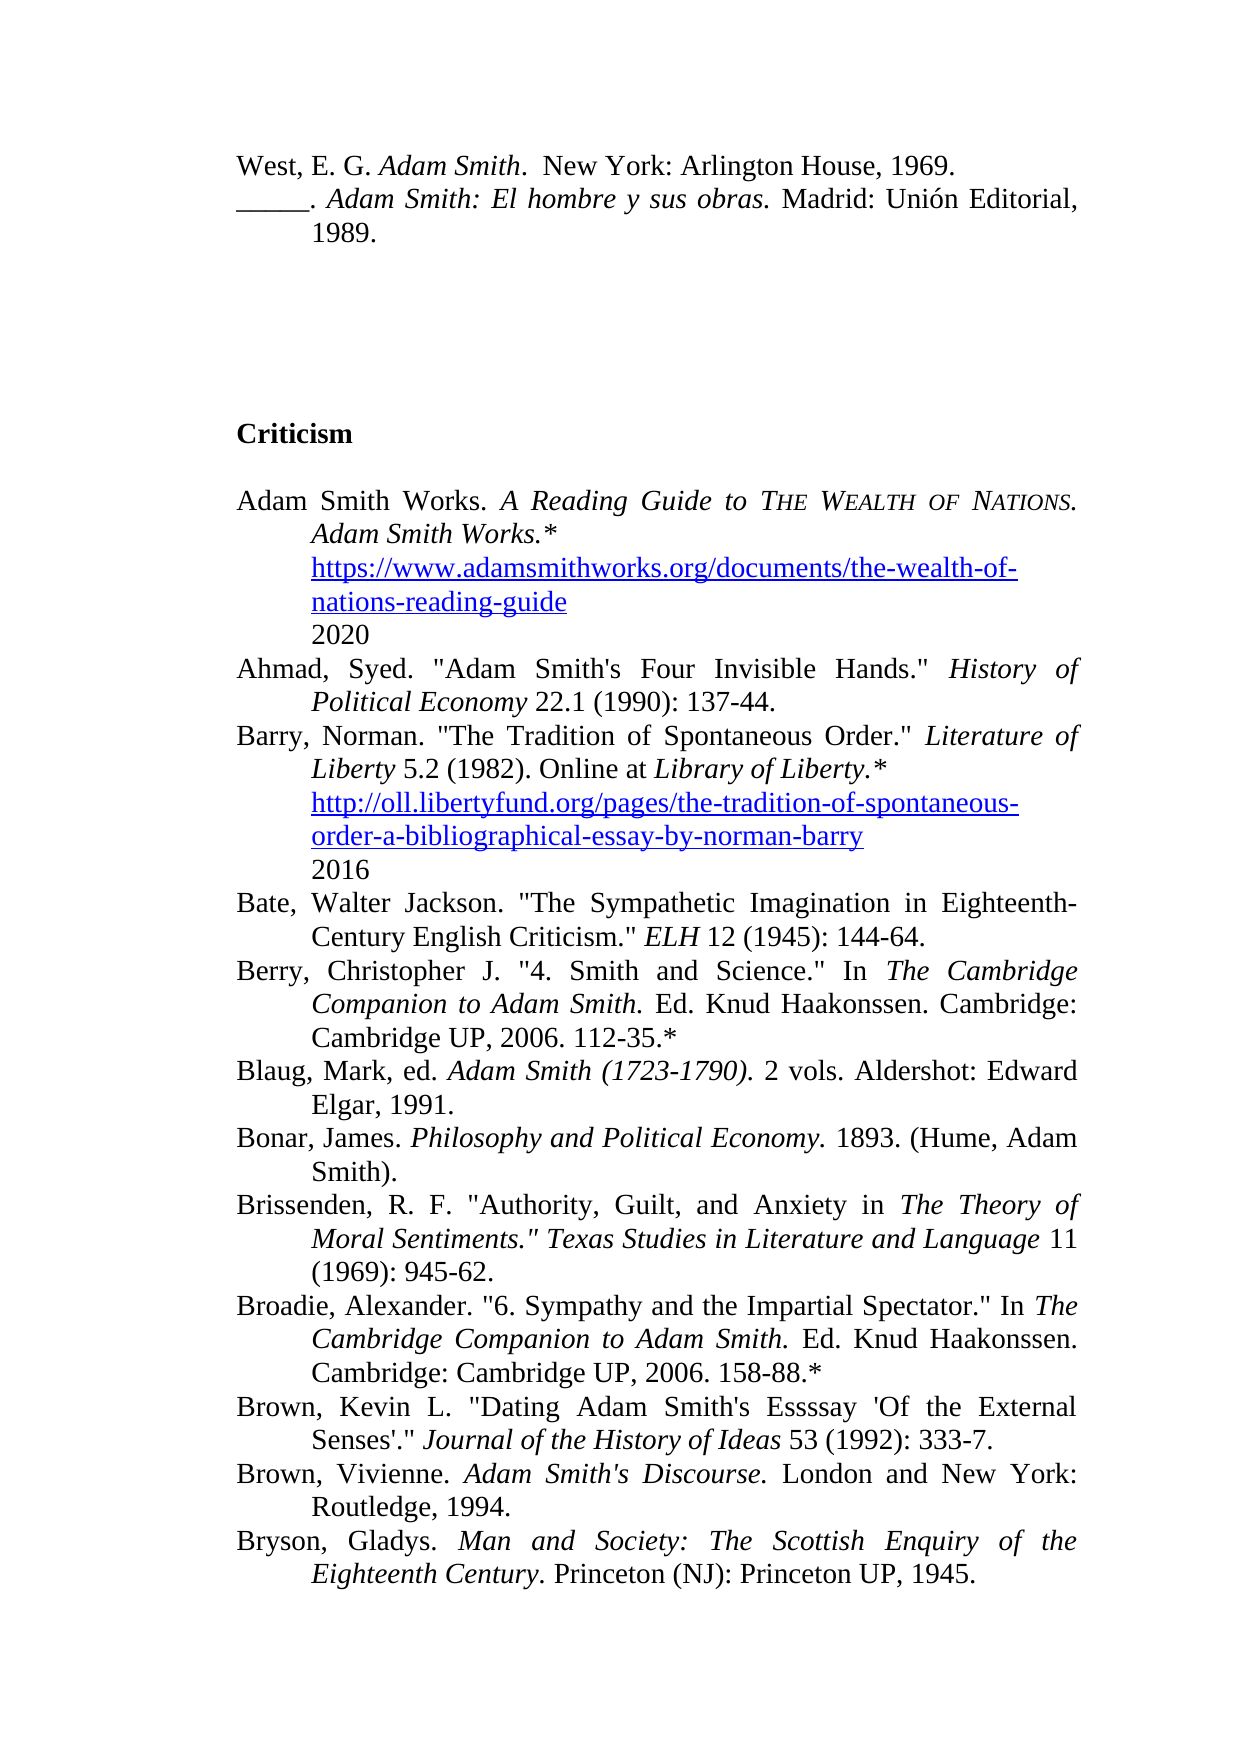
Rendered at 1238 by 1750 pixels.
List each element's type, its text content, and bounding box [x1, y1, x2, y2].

text Brown, Vivienne. Adam Smith's Discourse. London and New York: Routledge, 1994. [236, 1456, 1078, 1523]
text Broadie, Alexander. "6. Sympathy and the Impartial Spectator." In The Cambridge Companion to Adam Smith. Ed. Knud Haakonssen. Cambridge: Cambridge UP, 2006. 158-88.* [236, 1288, 1078, 1389]
text Criticism [236, 416, 1078, 449]
text Ahmad, Syed. "Adam Smith's Four Invisible Hands." History of Political Economy 22.1 (1990): 137-44. [236, 651, 1078, 718]
text Berry, Christopher J. "4. Smith and Science." In The Cambridge Companion to Adam Smith. Ed. Knud Haakonssen. Cambridge: Cambridge UP, 2006. 112-35.* [236, 953, 1078, 1053]
text Adam Smith Works. A Reading Guide to The Wealth of Nations. Adam Smith Works.* [236, 483, 1078, 550]
text _____. Adam Smith: El hombre y sus obras. Madrid: Unión Editorial, 1989. [236, 181, 1078, 248]
text Bate, Walter Jackson. "The Sympathetic Imagination in Eighteenth-Century English Criticism." ELH 12 (1945): 144-64. [236, 886, 1078, 953]
text Brissenden, R. F. "Authority, Guilt, and Anxiety in The Theory of Moral Sentiments." Texas Studies in Literature and Language 11 (1969): 945-62. [236, 1187, 1078, 1288]
text West, E. G. Adam Smith. New York: Arlington House, 1969. [236, 148, 1078, 181]
text Brown, Kevin L. "Dating Adam Smith's Essssay 'Of the External Senses'." Journal of the History of Ideas 53 (1992): 333-7. [236, 1389, 1078, 1456]
text Barry, Norman. "The Tradition of Spontaneous Order." Literature of Liberty 5.2 (1982). Online at Library of Liberty.* [236, 718, 1078, 785]
text 2020 [236, 617, 1078, 651]
text Bryson, Gladys. Man and Society: The Scottish Enquiry of the Eighteenth Century. Princeton (NJ): Princeton UP, 1945. [236, 1523, 1078, 1590]
text http://oll.libertyfund.org/pages/the-tradition-of-spontaneous-order-a-bibliographical-essay-by-norman-barry [236, 785, 1078, 852]
text 2016 [236, 852, 1078, 886]
text Blaug, Mark, ed. Adam Smith (1723-1790). 2 vols. Aldershot: Edward Elgar, 1991. [236, 1053, 1078, 1120]
text Bonar, James. Philosophy and Political Economy. 1893. (Hume, Adam Smith). [236, 1120, 1078, 1187]
text https://www.adamsmithworks.org/documents/the-wealth-of-nations-reading-guide [236, 550, 1078, 617]
